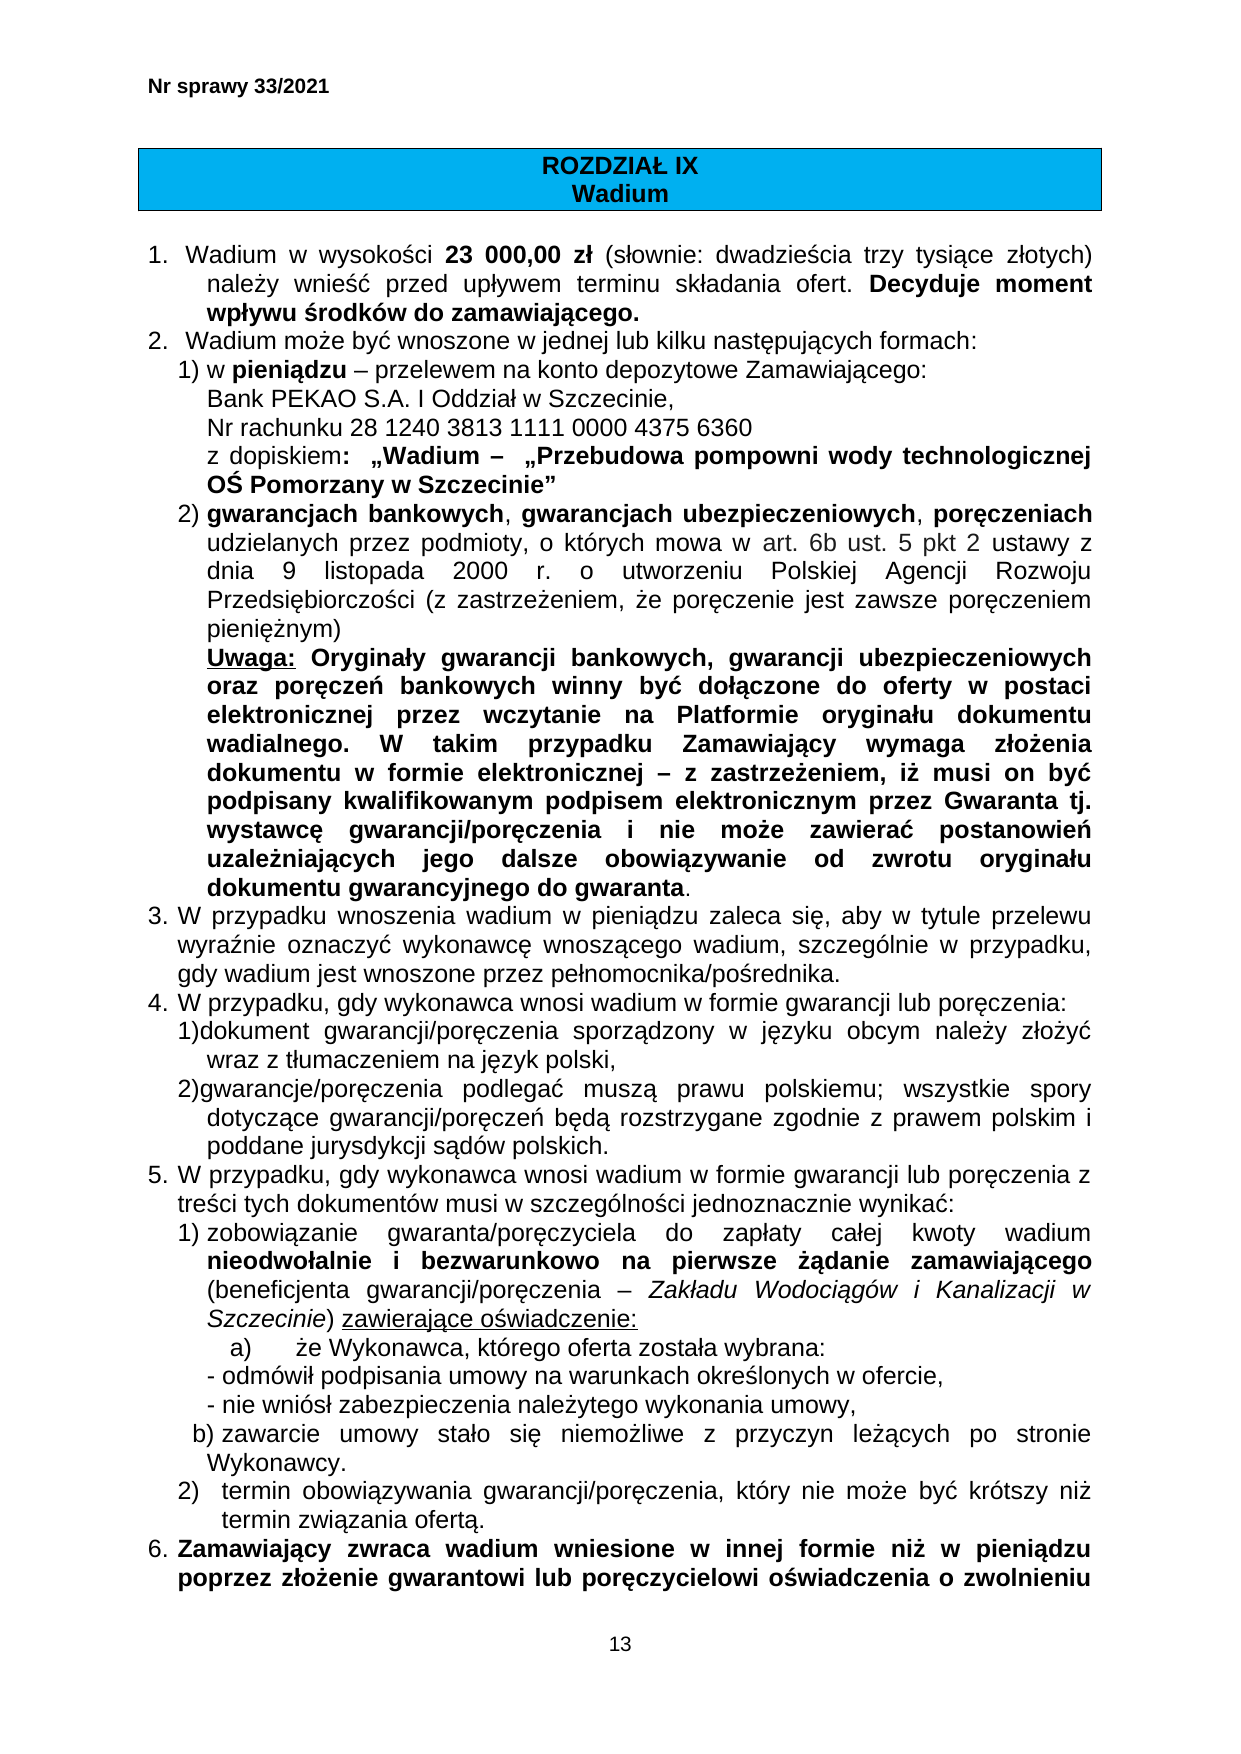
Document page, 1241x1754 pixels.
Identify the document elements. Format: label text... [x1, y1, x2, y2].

list Wadium może być wnoszone w jednej lub kilku następujących formach: [148, 326, 1093, 355]
list z dopiskiem: „Wadium – „Przebudowa pompowni wody technologicznej OŚ Pomorzany w Szczecinie” [207, 441, 1093, 499]
text - nie wniósł zabezpieczenia należytego wykonania umowy, [207, 1390, 1093, 1419]
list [148, 1534, 1093, 1591]
text Uwaga: Oryginały gwarancji bankowych, gwarancji ubezpieczeniowych oraz poręczeń bankowych winny być dołączone do oferty w postaci elektronicznej przez wczytanie na Platformie oryginału dokumentu wadialnego. W takim przypadku Zamawiający wymaga złożenia dokumentu w formie elektronicznej – z zastrzeżeniem, iż musi on być podpisany kwalifikowanym podpisem elektronicznym przez Gwaranta tj. wystawcę gwarancji/poręczenia i nie może zawierać postanowień uzależniających jego dalsze obowiązywanie od zwrotu oryginału dokumentu gwarancyjnego do gwaranta. [207, 643, 1093, 901]
list W przypadku, gdy wykonawca wnosi wadium w formie gwarancji lub poręczenia z treści tych dokumentów musi w szczególności jednoznacznie wynikać: [148, 1160, 1093, 1218]
list Bank PEKAO S.A. I Oddział w Szczecinie, Nr rachunku 28 1240 3813 1111 0000 4375 6360 [207, 384, 1093, 441]
list gwarancjach bankowych, gwarancjach ubezpieczeniowych, poręczeniach udzielanych przez podmioty, o których mowa w art. 6b ust. 5 pkt 2 ustawy z dnia 9 listopada 2000 r. o utworzeniu Polskiej Agencji Rozwoju Przedsiębiorczości (z zastrzeżeniem, że poręczenie jest zawsze poręczeniem pieniężnym) [177, 499, 1093, 643]
list zobowiązanie gwaranta/poręczyciela do zapłaty całej kwoty wadium nieodwołalnie i bezwarunkowo na pierwsze żądanie zamawiającego (beneficjenta gwarancji/poręczenia – Zakładu Wodociągów i Kanalizacji w Szczecinie) zawierające oświadczenie: [177, 1218, 1093, 1333]
subtitle Wadium [139, 176, 1101, 210]
list że Wykonawca, którego oferta została wybrana: [223, 1333, 1093, 1361]
list termin obowiązywania gwarancji/poręczenia, który nie może być krótszy niż termin związania ofertą. [177, 1476, 1093, 1534]
list zawarcie umowy stało się niemożliwe z przyczyn leżących po stronie Wykonawcy. [192, 1419, 1093, 1476]
list gwarancje/poręczenia podlegać muszą prawu polskiemu; wszystkie spory dotyczące gwarancji/poręczeń będą rozstrzygane zgodnie z prawem polskim i poddane jurysdykcji sądów polskich. [177, 1074, 1093, 1160]
list W przypadku wnoszenia wadium w pieniądzu zaleca się, aby w tytule przelewu wyraźnie oznaczyć wykonawcę wnoszącego wadium, szczególnie w przypadku, gdy wadium jest wnoszone przez pełnomocnika/pośrednika. [148, 901, 1093, 988]
list dokument gwarancji/poręczenia sporządzony w języku obcym należy złożyć wraz z tłumaczeniem na język polski, [177, 1016, 1093, 1074]
list w pieniądzu – przelewem na konto depozytowe Zamawiającego: [177, 355, 1093, 384]
subtitle ROZDZIAŁ IX [139, 149, 1101, 176]
list W przypadku, gdy wykonawca wnosi wadium w formie gwarancji lub poręczenia: [148, 988, 1093, 1016]
text - odmówił podpisania umowy na warunkach określonych w ofercie, [207, 1361, 1093, 1390]
list Wadium w wysokości 23 000,00 zł (słownie: dwadzieścia trzy tysiące złotych) należy wnieść przed upływem terminu składania ofert. Decyduje moment wpływu środków do zamawiającego. [148, 240, 1093, 326]
